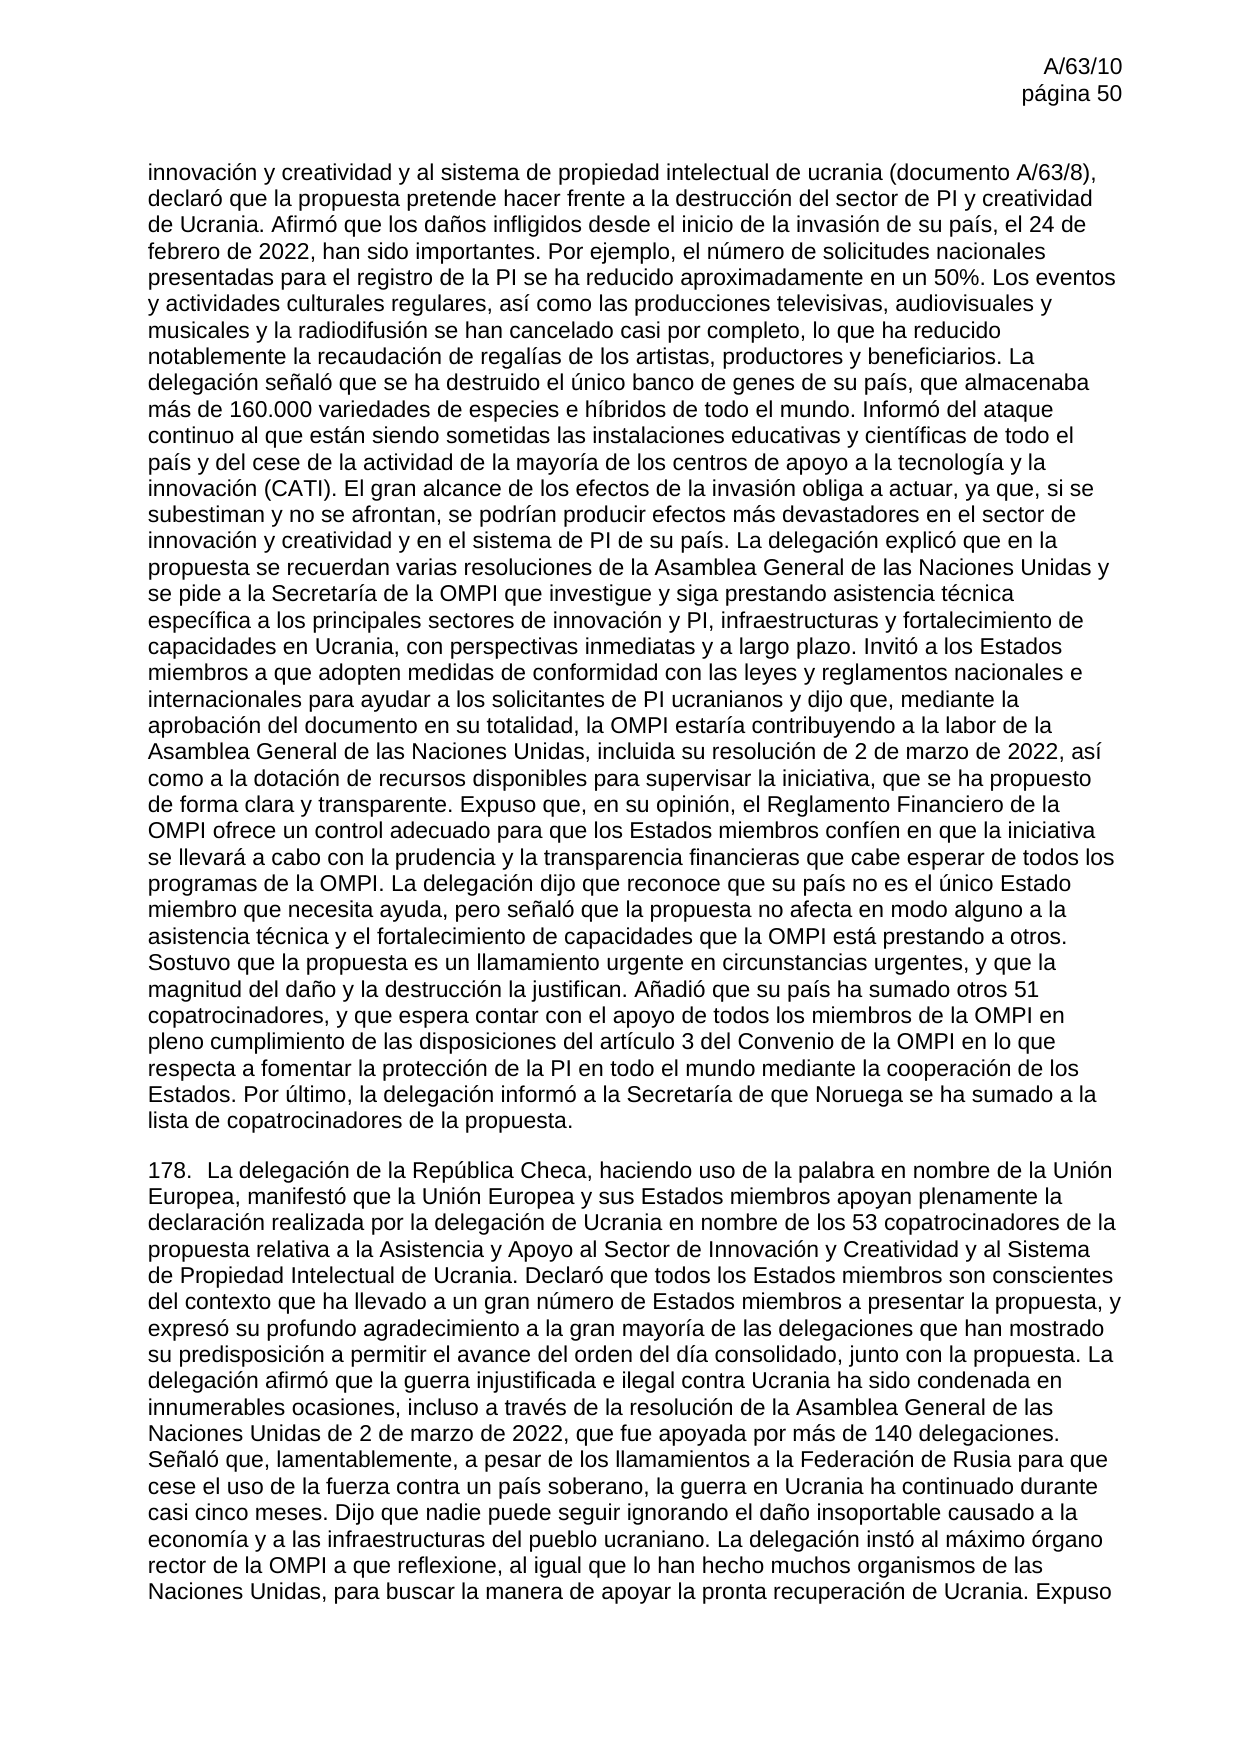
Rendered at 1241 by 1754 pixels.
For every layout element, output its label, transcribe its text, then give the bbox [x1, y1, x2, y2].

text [148, 1157, 1122, 1604]
